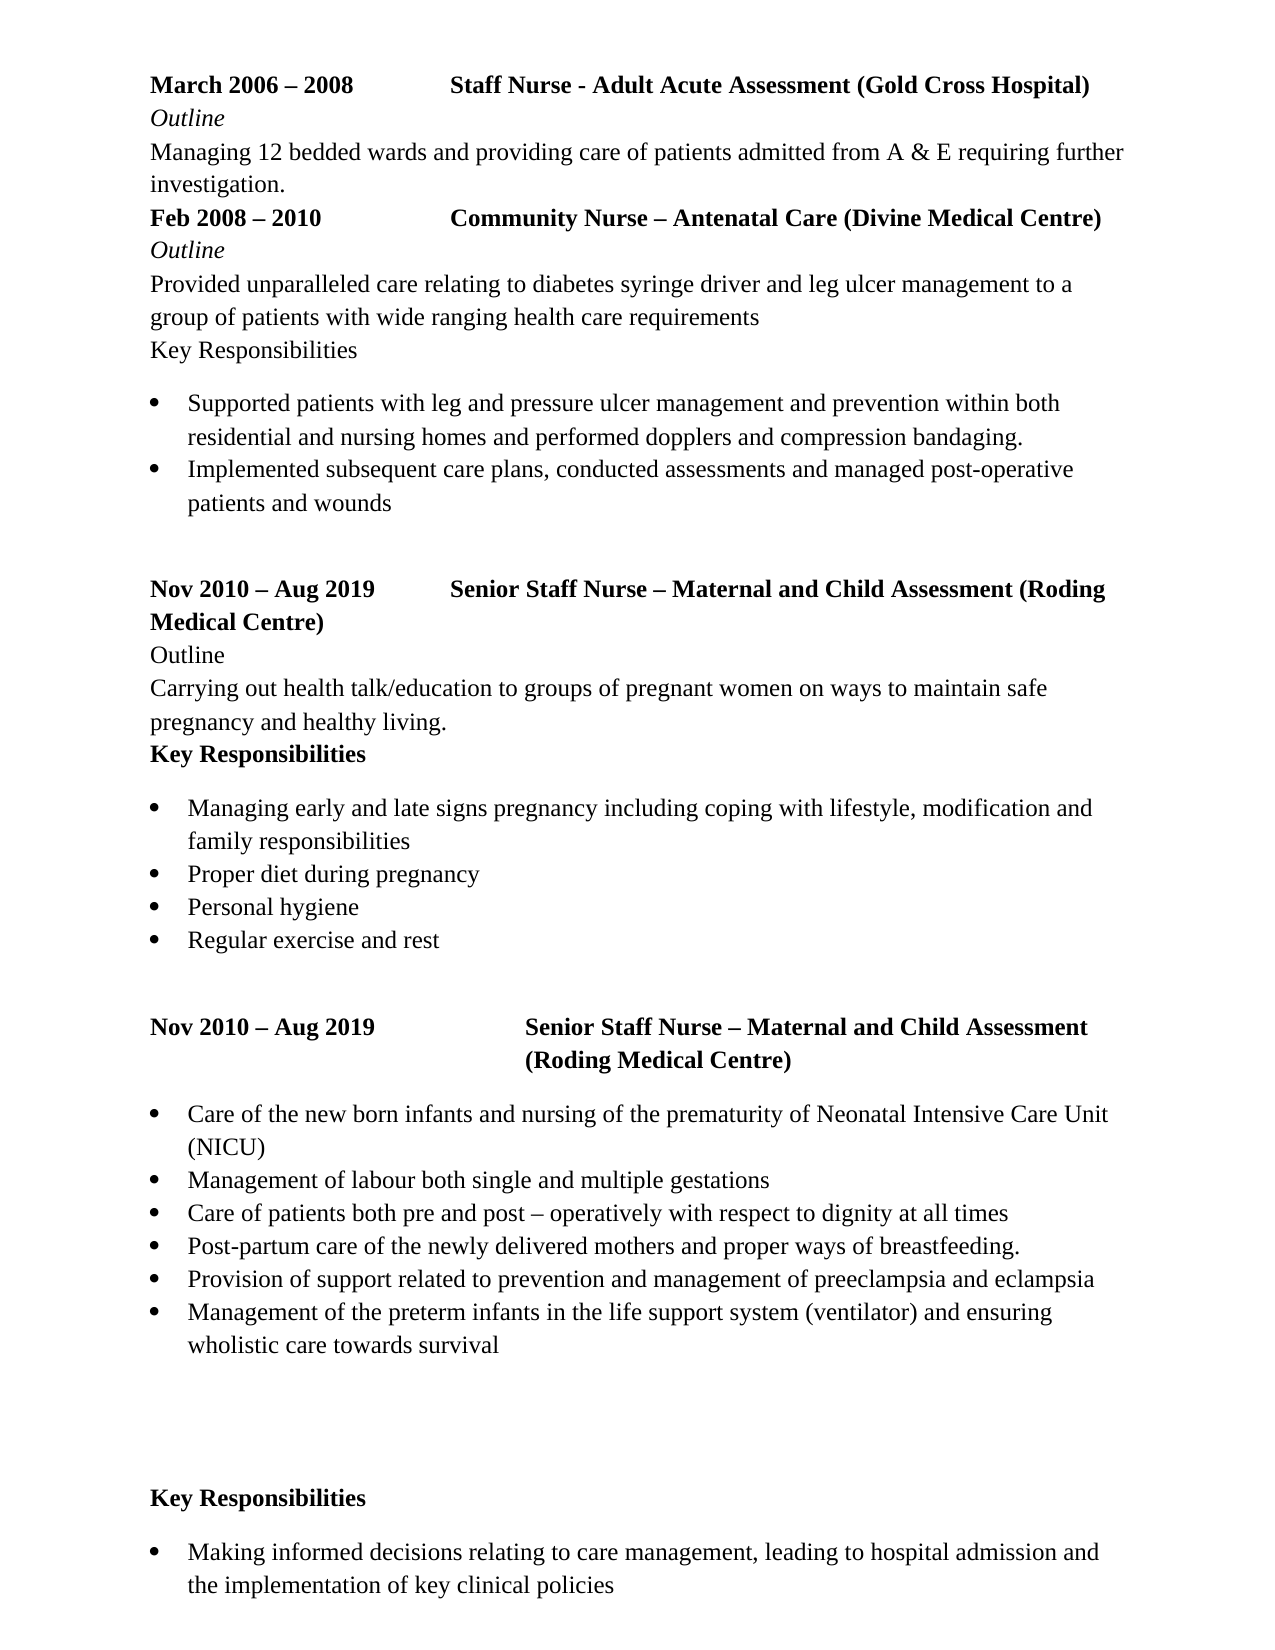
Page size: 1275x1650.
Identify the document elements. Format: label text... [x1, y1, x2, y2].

list Care of patients both pre and post – operatively with respect to dignity at all times [150, 1198, 1125, 1227]
list Managing early and late signs pregnancy including coping with lifestyle, modification and family responsibilities [150, 793, 1125, 855]
list Supported patients with leg and pressure ulcer management and prevention within both residential and nursing homes and performed dopplers and compression bandaging. [150, 388, 1125, 450]
text Nov 2010 – Aug 2019 Senior Staff Nurse – Maternal and Child Assessment (Roding Medical Centre) [150, 574, 1125, 636]
text Managing 12 bedded wards and providing care of patients admitted from A & E requiring further investigation. [150, 137, 1125, 198]
text Nov 2010 – Aug 2019 Senior Staff Nurse – Maternal and Child Assessment (Roding Medical Centre) [150, 1012, 1125, 1074]
text Outline [150, 103, 1125, 132]
list Management of labour both single and multiple gestations [150, 1165, 1125, 1194]
list Implemented subsequent care plans, conducted assessments and managed post-operative patients and wounds [150, 454, 1125, 516]
text Provided unparalleled care relating to diabetes syringe driver and leg ulcer management to a group of patients with wide ranging health care requirements [150, 269, 1125, 330]
list Personal hygiene [150, 892, 1125, 921]
text Carrying out health talk/education to groups of pregnant women on ways to maintain safe pregnancy and healthy living. [150, 673, 1125, 735]
list Making informed decisions relating to care management, leading to hospital admission and the implementation of key clinical policies [150, 1537, 1125, 1599]
list Management of the preterm infants in the life support system (ventilator) and ensuring wholistic care towards survival [150, 1297, 1125, 1359]
list Post-partum care of the newly delivered mothers and proper ways of breastfeeding. [150, 1231, 1125, 1260]
text Key Responsibilities [150, 335, 1125, 363]
text Key Responsibilities [150, 1483, 1125, 1512]
list Care of the new born infants and nursing of the prematurity of Neonatal Intensive Care Unit (NICU) [150, 1099, 1125, 1161]
text March 2006 – 2008 Staff Nurse - Adult Acute Assessment (Gold Cross Hospital) [150, 71, 1125, 99]
list Provision of support related to prevention and management of preeclampsia and eclampsia [150, 1264, 1125, 1293]
text Outline [150, 236, 1125, 264]
list Proper diet during pregnancy [150, 859, 1125, 888]
text Key Responsibilities [150, 739, 1125, 768]
text Feb 2008 – 2010 Community Nurse – Antenatal Care (Divine Medical Centre) [150, 203, 1125, 231]
list Regular exercise and rest [150, 926, 1125, 954]
text Outline [150, 641, 1125, 669]
